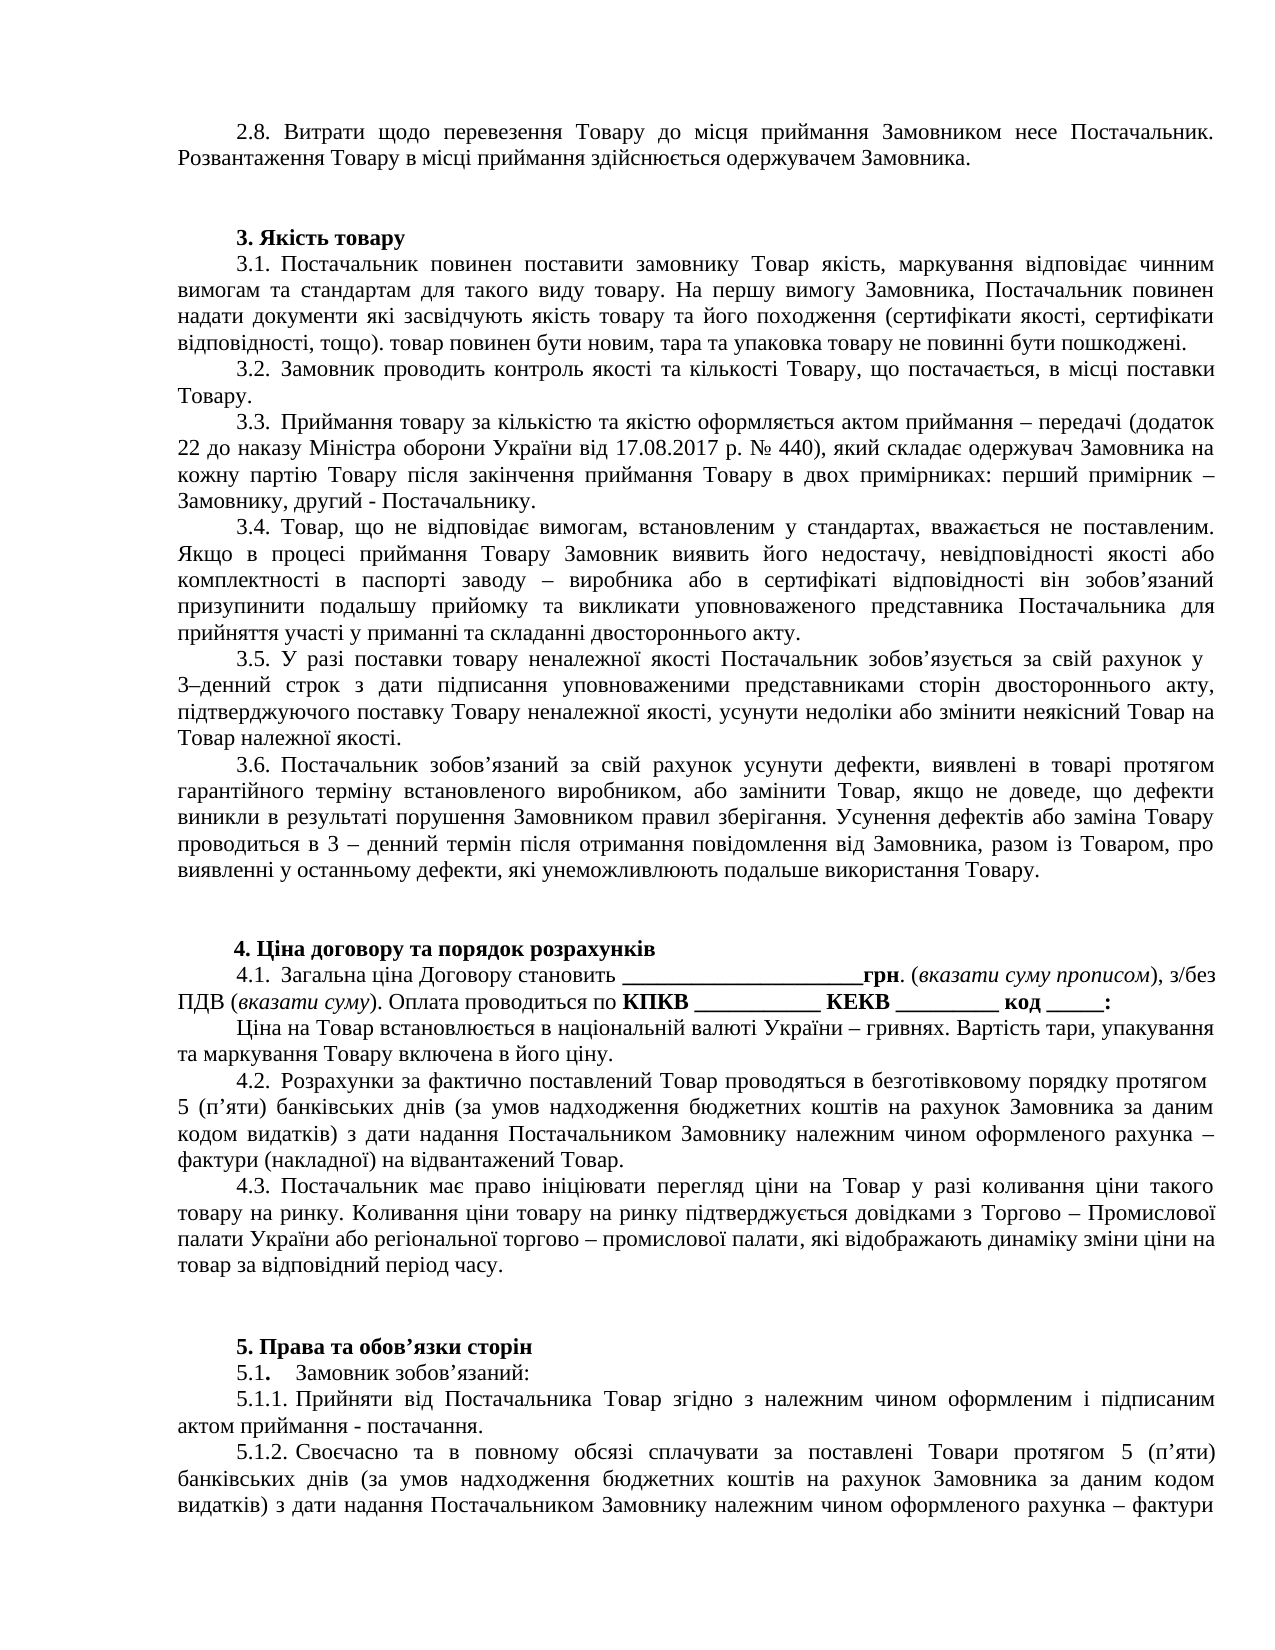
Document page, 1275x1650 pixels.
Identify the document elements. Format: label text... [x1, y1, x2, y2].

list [177, 1438, 1216, 1517]
text 5. Права та обов’язки сторін [177, 1333, 1216, 1359]
text 3.6. Постачальник зобов’язаний за свій рахунок усунути дефекти, виявлені в товарі протягом гарантійного терміну встановленого виробником, або замінити Товар, якщо не доведе, що дефекти виникли в результаті порушення Замовником правил зберігання. Усунення дефектів або заміна Товару проводиться в 3 – денний термін після отримання повідомлення від Замовника, разом із Товаром, про виявленні у останньому дефекти, які унеможливлюють подальше використання Товару. [177, 751, 1216, 882]
list Постачальник має право ініціювати перегляд ціни на Товар у разі коливання ціни такого товару на ринку. Коливання ціни товару на ринку підтверджується довідками з Торгово – Промислової палати України або регіональної торгово – промислової палати, які відображають динаміку зміни ціни на товар за відповідний період часу. [177, 1172, 1216, 1278]
text 3.5. У разі поставки товару неналежної якості Постачальник зобов’язується за свій рахунок у 3–денний строк з дати підписання уповноваженими представниками сторін двостороннього акту, підтверджуючого поставку Товару неналежної якості, усунути недоліки або змінити неякісний Товар на Товар належної якості. [177, 645, 1216, 751]
text Ціна на Товар встановлюється в національній валюті України – гривнях. Вартість тари, упакування та маркування Товару включена в його ціну. [177, 1014, 1216, 1067]
text 3.1. Постачальник повинен поставити замовнику Товар якість, маркування відповідає чинним вимогам та стандартам для такого виду товару. На першу вимогу Замовника, Постачальник повинен надати документи які засвідчують якість товару та його походження (сертифікати якості, сертифікати відповідності, тощо). товар повинен бути новим, тара та упаковка товару не повинні бути пошкоджені. [177, 250, 1216, 355]
list Розрахунки за фактично поставлений Товар проводяться в безготівковому порядку протягом 5 (п’яти) банківських днів (за умов надходження бюджетних коштів на рахунок Замовника за даним кодом видатків) з дати надання Постачальником Замовнику належним чином оформленого рахунка – фактури (накладної) на відвантажений Товар. [177, 1067, 1216, 1172]
list Загальна ціна Договору становить _____________________грн. (вказати суму прописом), з/без ПДВ (вказати суму). Оплата проводиться по КПКВ ___________ КЕКВ _________ код _____: [177, 961, 1216, 1014]
text 3.3. Приймання товару за кількістю та якістю оформляється актом приймання – передачі (додаток 22 до наказу Міністра оборони України від 17.08.2017 р. № 440), який складає одержувач Замовника на кожну партію Товару після закінчення приймання Товару в двох примірниках: перший примірник – Замовнику, другий - Постачальнику. [177, 408, 1216, 513]
text 3.4. Товар, що не відповідає вимогам, встановленим у стандартах, вважається не поставленим. Якщо в процесі приймання Товару Замовник виявить його недостачу, невідповідності якості або комплектності в паспорті заводу – виробника або в сертифікаті відповідності він зобов’язаний призупинити подальшу прийомку та викликати уповноваженого представника Постачальника для прийняття участі у приманні та складанні двостороннього акту. [177, 513, 1216, 645]
list 3. Якість товару [236, 223, 1216, 250]
text 2.8. Витрати щодо перевезення Товару до місця приймання Замовником несе Постачальник. Розвантаження Товару в місці приймання здійснюється одержувачем Замовника. [177, 118, 1216, 171]
text 3.2. Замовник проводить контроль якості та кількості Товару, що постачається, в місці поставки Товару. [177, 355, 1216, 408]
text 5.1. Замовник зобов’язаний: [177, 1359, 1216, 1386]
list Прийняти від Постачальника Товар згідно з належним чином оформленим і підписаним актом приймання - постачання. [177, 1386, 1216, 1438]
text 4. Ціна договору та порядок розрахунків [177, 935, 1216, 961]
